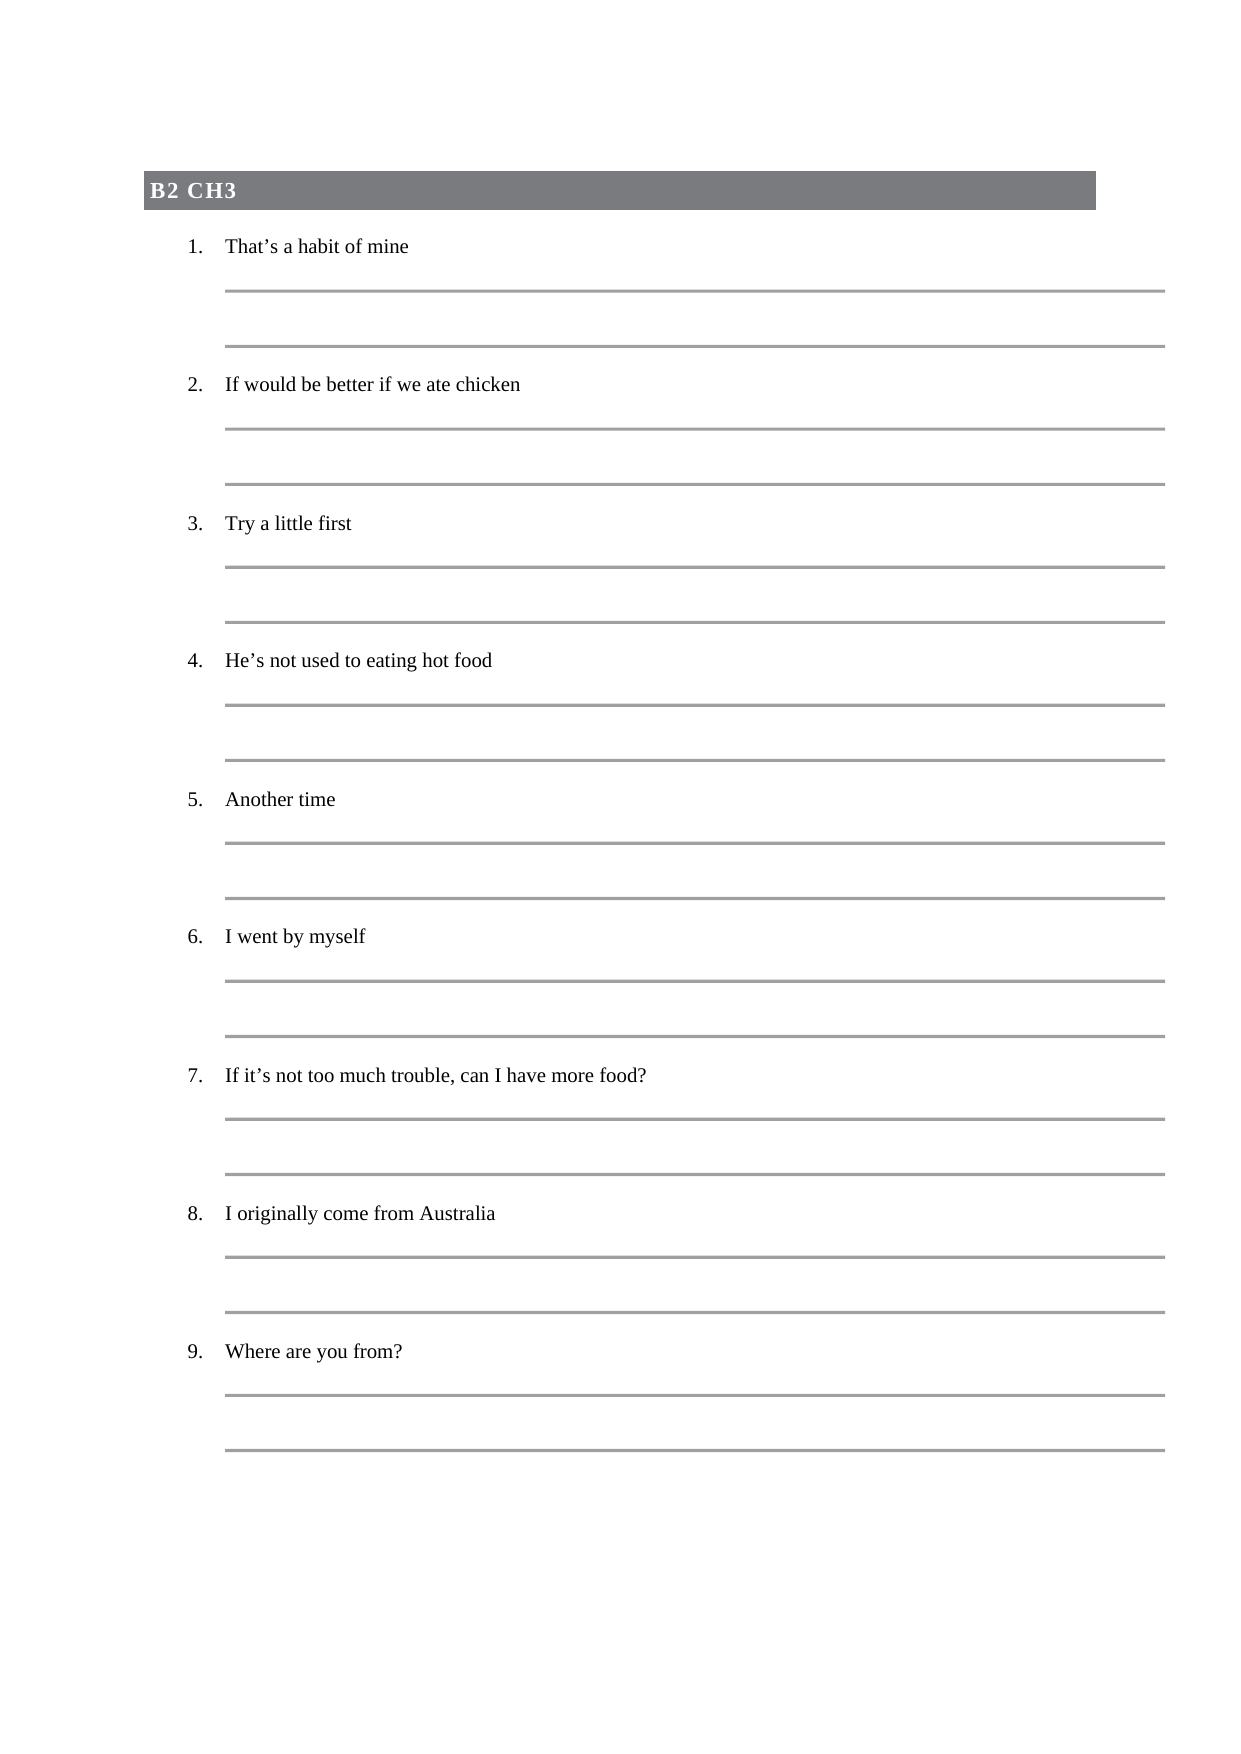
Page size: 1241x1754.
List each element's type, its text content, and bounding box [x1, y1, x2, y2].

list He’s not used to eating hot food [187, 648, 1090, 672]
list I went by myself [187, 924, 1090, 948]
list Another time [187, 786, 1090, 811]
list I originally come from Australia [187, 1201, 1090, 1224]
list If it’s not too much trouble, can I have more food? [187, 1062, 1090, 1087]
list Where are you from? [187, 1338, 1090, 1363]
list If would be better if we ate chicken [187, 372, 1090, 396]
subtitle b2 Ch3 [150, 177, 1090, 203]
list That’s a habit of mine [187, 234, 1090, 258]
list Try a little first [187, 510, 1090, 534]
